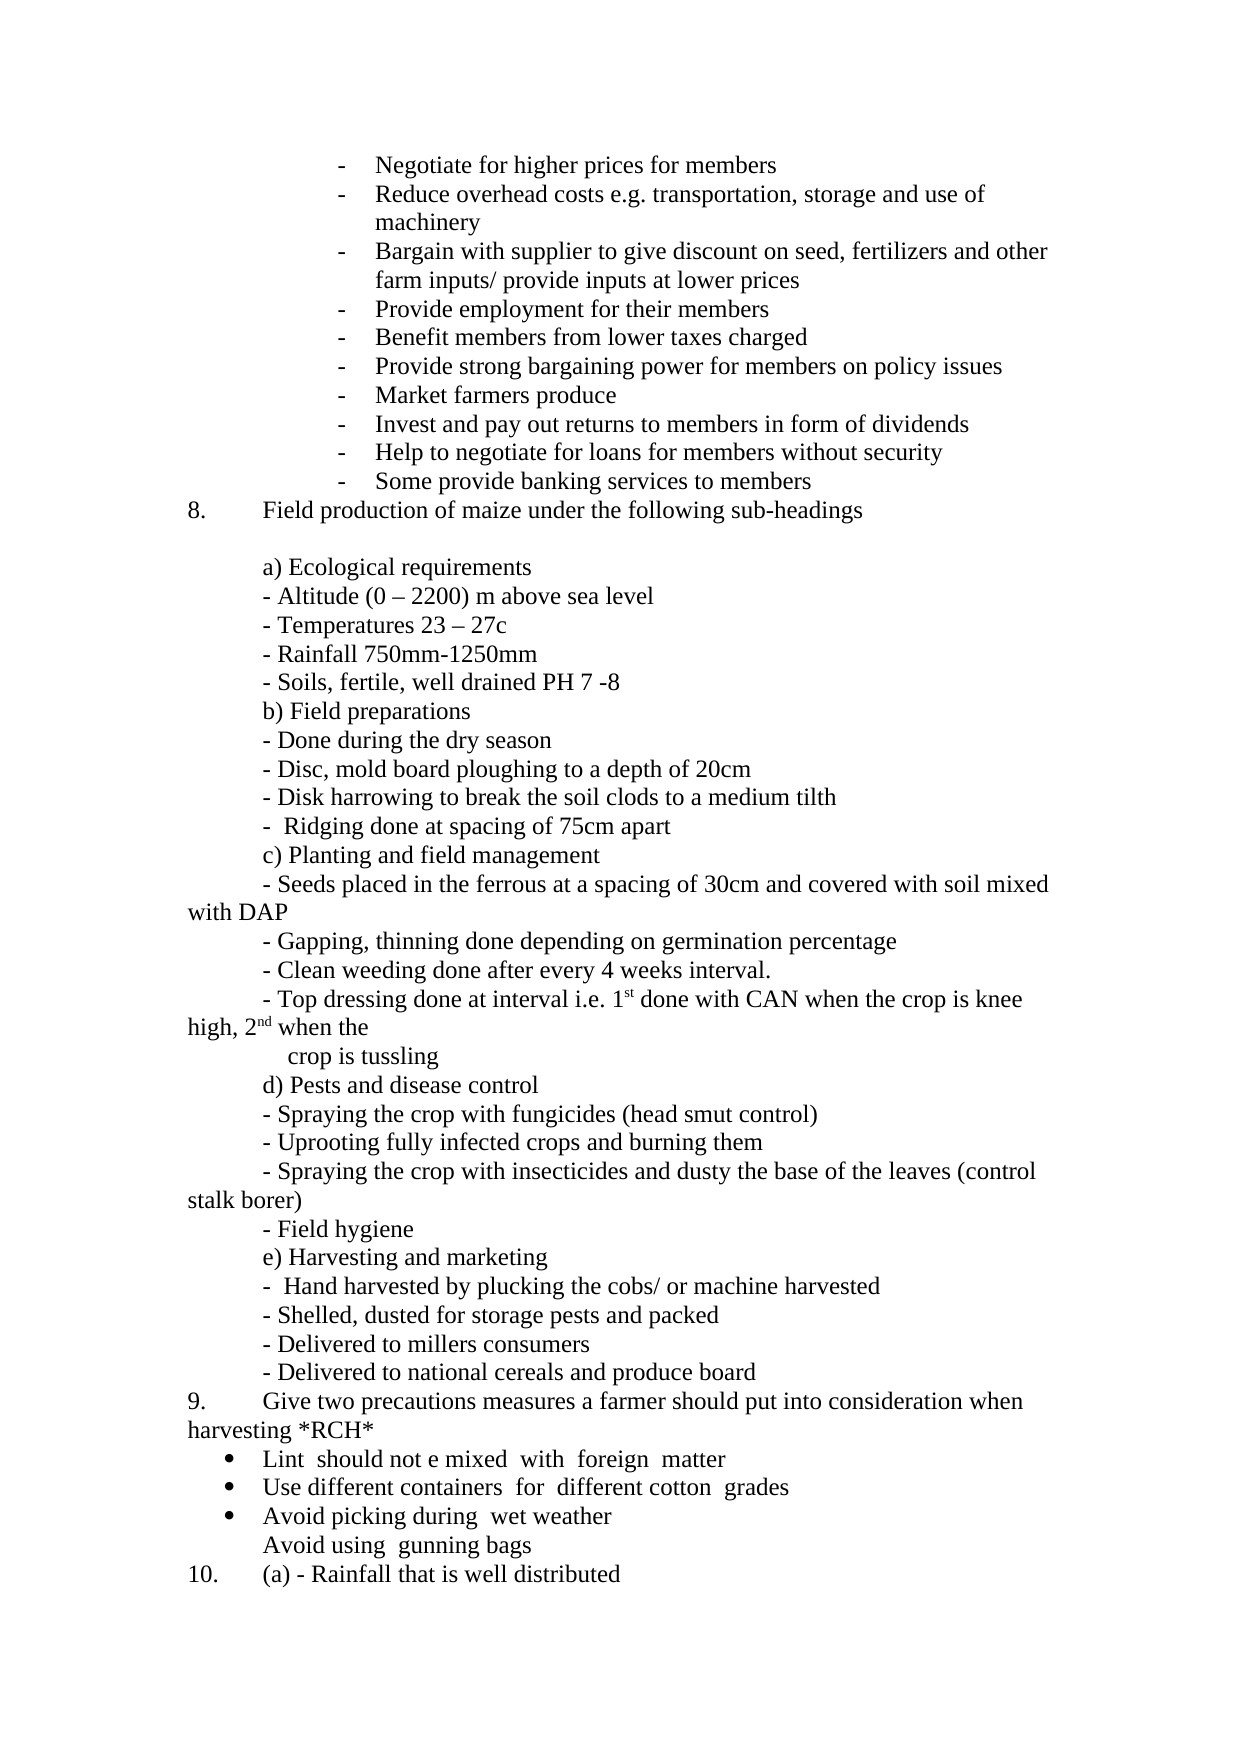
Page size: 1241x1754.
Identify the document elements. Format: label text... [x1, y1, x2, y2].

list Provide employment for their members [337, 294, 1053, 322]
text Avoid using gunning bags [187, 1530, 1053, 1559]
text - Soils, fertile, well drained PH 7 -8 [187, 667, 1053, 696]
text - Shelled, dusted for storage pests and packed [187, 1300, 1053, 1329]
text - Done during the dry season [187, 725, 1053, 754]
text - Spraying the crop with insecticides and dusty the base of the leaves (control stalk borer) [187, 1156, 1053, 1214]
list Help to negotiate for loans for members without security [337, 437, 1053, 466]
text - Temperatures 23 – 27c [187, 610, 1053, 639]
text - Seeds placed in the ferrous at a spacing of 30cm and covered with soil mixed with DAP [187, 869, 1053, 926]
text 10. (a) - Rainfall that is well distributed [187, 1559, 1053, 1587]
text - Disk harrowing to break the soil clods to a medium tilth [187, 782, 1053, 811]
text 8. Field production of maize under the following sub-headings [187, 495, 1053, 552]
text - Uprooting fully infected crops and burning them [187, 1127, 1053, 1156]
list Avoid picking during wet weather [225, 1501, 1053, 1530]
list Market farmers produce [337, 380, 1053, 409]
text - Disc, mold board ploughing to a depth of 20cm [187, 754, 1053, 782]
text - Delivered to national cereals and produce board [187, 1357, 1053, 1386]
list Some provide banking services to members [337, 466, 1053, 495]
text - Top dressing done at interval i.e. 1st done with CAN when the crop is knee high, 2nd when the [187, 984, 1053, 1041]
text - Field hygiene [187, 1214, 1053, 1242]
text d) Pests and disease control [187, 1070, 1053, 1099]
list Bargain with supplier to give discount on seed, fertilizers and other farm inputs/ provide inputs at lower prices [337, 236, 1053, 294]
text - Spraying the crop with fungicides (head smut control) [187, 1099, 1053, 1127]
list Lint should not e mixed with foreign matter [225, 1444, 1053, 1472]
text - Delivered to millers consumers [187, 1329, 1053, 1357]
list Invest and pay out returns to members in form of dividends [337, 409, 1053, 437]
list Negotiate for higher prices for members [337, 150, 1053, 179]
text crop is tussling [187, 1041, 1053, 1070]
text b) Field preparations [187, 696, 1053, 725]
text 9. Give two precautions measures a farmer should put into consideration when harvesting *RCH* [187, 1386, 1053, 1444]
list Reduce overhead costs e.g. transportation, storage and use of machinery [337, 179, 1053, 236]
text - Hand harvested by plucking the cobs/ or machine harvested [187, 1271, 1053, 1300]
list Provide strong bargaining power for members on policy issues [337, 351, 1053, 380]
text - Altitude (0 – 2200) m above sea level [187, 581, 1053, 610]
text c) Planting and field management [187, 840, 1053, 869]
text - Gapping, thinning done depending on germination percentage [187, 926, 1053, 955]
list Use different containers for different cotton grades [225, 1472, 1053, 1501]
list Benefit members from lower taxes charged [337, 322, 1053, 351]
text - Ridging done at spacing of 75cm apart [187, 811, 1053, 840]
text - Clean weeding done after every 4 weeks interval. [187, 955, 1053, 984]
text a) Ecological requirements [187, 552, 1053, 581]
text - Rainfall 750mm-1250mm [187, 639, 1053, 667]
text e) Harvesting and marketing [187, 1242, 1053, 1271]
